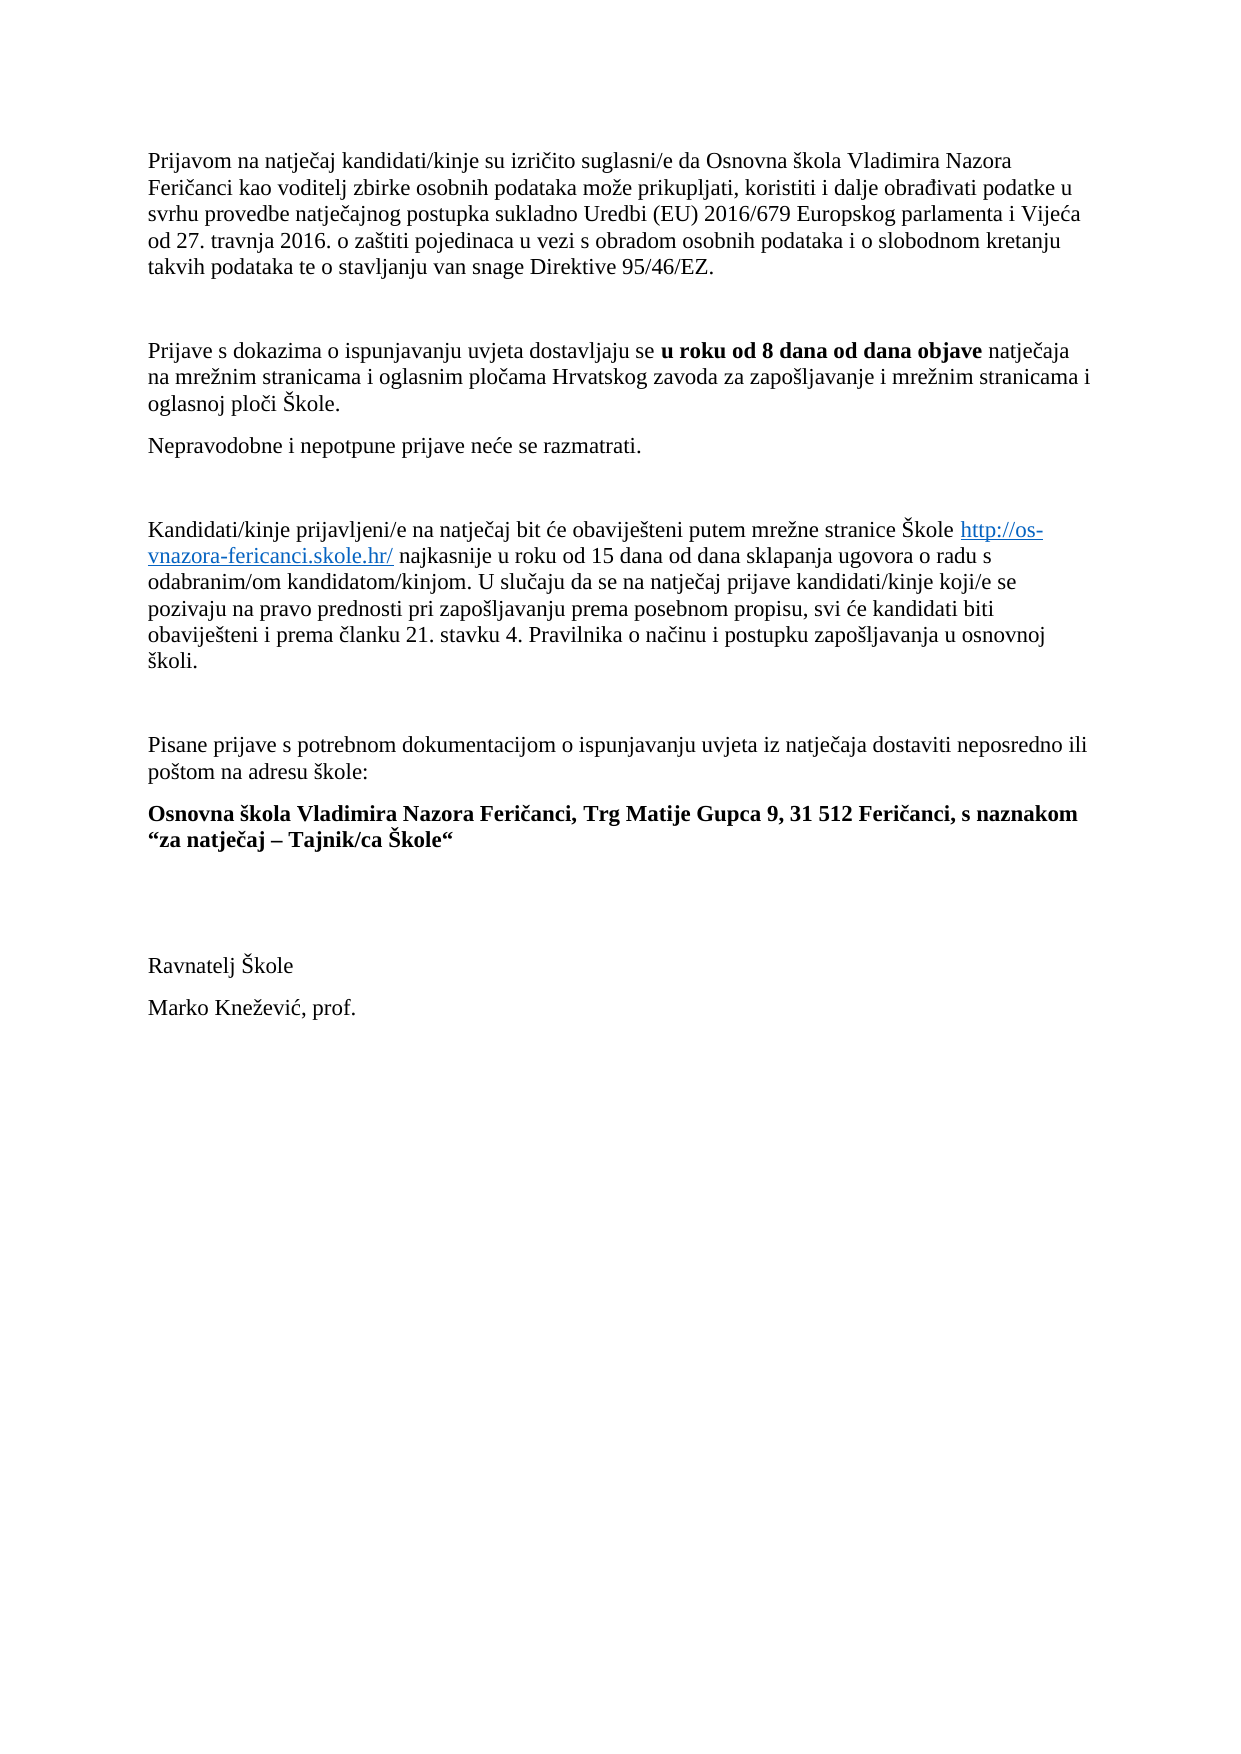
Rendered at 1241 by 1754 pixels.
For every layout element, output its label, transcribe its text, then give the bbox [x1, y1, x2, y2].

text Prijave s dokazima o ispunjavanju uvjeta dostavljaju se u roku od 8 dana od dana objave natječaja na mrežnim stranicama i oglasnim pločama Hrvatskog zavoda za zapošljavanje i mrežnim stranicama i oglasnoj ploči Škole. [148, 337, 1093, 416]
text Osnovna škola Vladimira Nazora Feričanci, Trg Matije Gupca 9, 31 512 Feričanci, s naznakom “za natječaj – Tajnik/ca Škole“ [148, 800, 1093, 852]
text Pisane prijave s potrebnom dokumentacijom o ispunjavanju uvjeta iz natječaja dostaviti neposredno ili poštom na adresu škole: [148, 731, 1093, 784]
text Kandidati/kinje prijavljeni/e na natječaj bit će obaviješteni putem mrežne stranice Škole http://os-vnazora-fericanci.skole.hr/ najkasnije u roku od 15 dana od dana sklapanja ugovora o radu s odabranim/om kandidatom/kinjom. U slučaju da se na natječaj prijave kandidati/kinje koji/e se pozivaju na pravo prednosti pri zapošljavanju prema posebnom propisu, svi će kandidati biti obaviješteni i prema članku 21. stavku 4. Pravilnika o načinu i postupku zapošljavanja u osnovnoj školi. [148, 516, 1093, 674]
text Ravnatelj Škole [148, 952, 1093, 978]
text Nepravodobne i nepotpune prijave neće se razmatrati. [148, 432, 1093, 458]
text Marko Knežević, prof. [148, 994, 1093, 1020]
text Prijavom na natječaj kandidati/kinje su izričito suglasni/e da Osnovna škola Vladimira Nazora Feričanci kao voditelj zbirke osobnih podataka može prikupljati, koristiti i dalje obrađivati podatke u svrhu provedbe natječajnog postupka sukladno Uredbi (EU) 2016/679 Europskog parlamenta i Vijeća od 27. travnja 2016. o zaštiti pojedinaca u vezi s obradom osobnih podataka i o slobodnom kretanju takvih podataka te o stavljanju van snage Direktive 95/46/EZ. [148, 148, 1093, 279]
